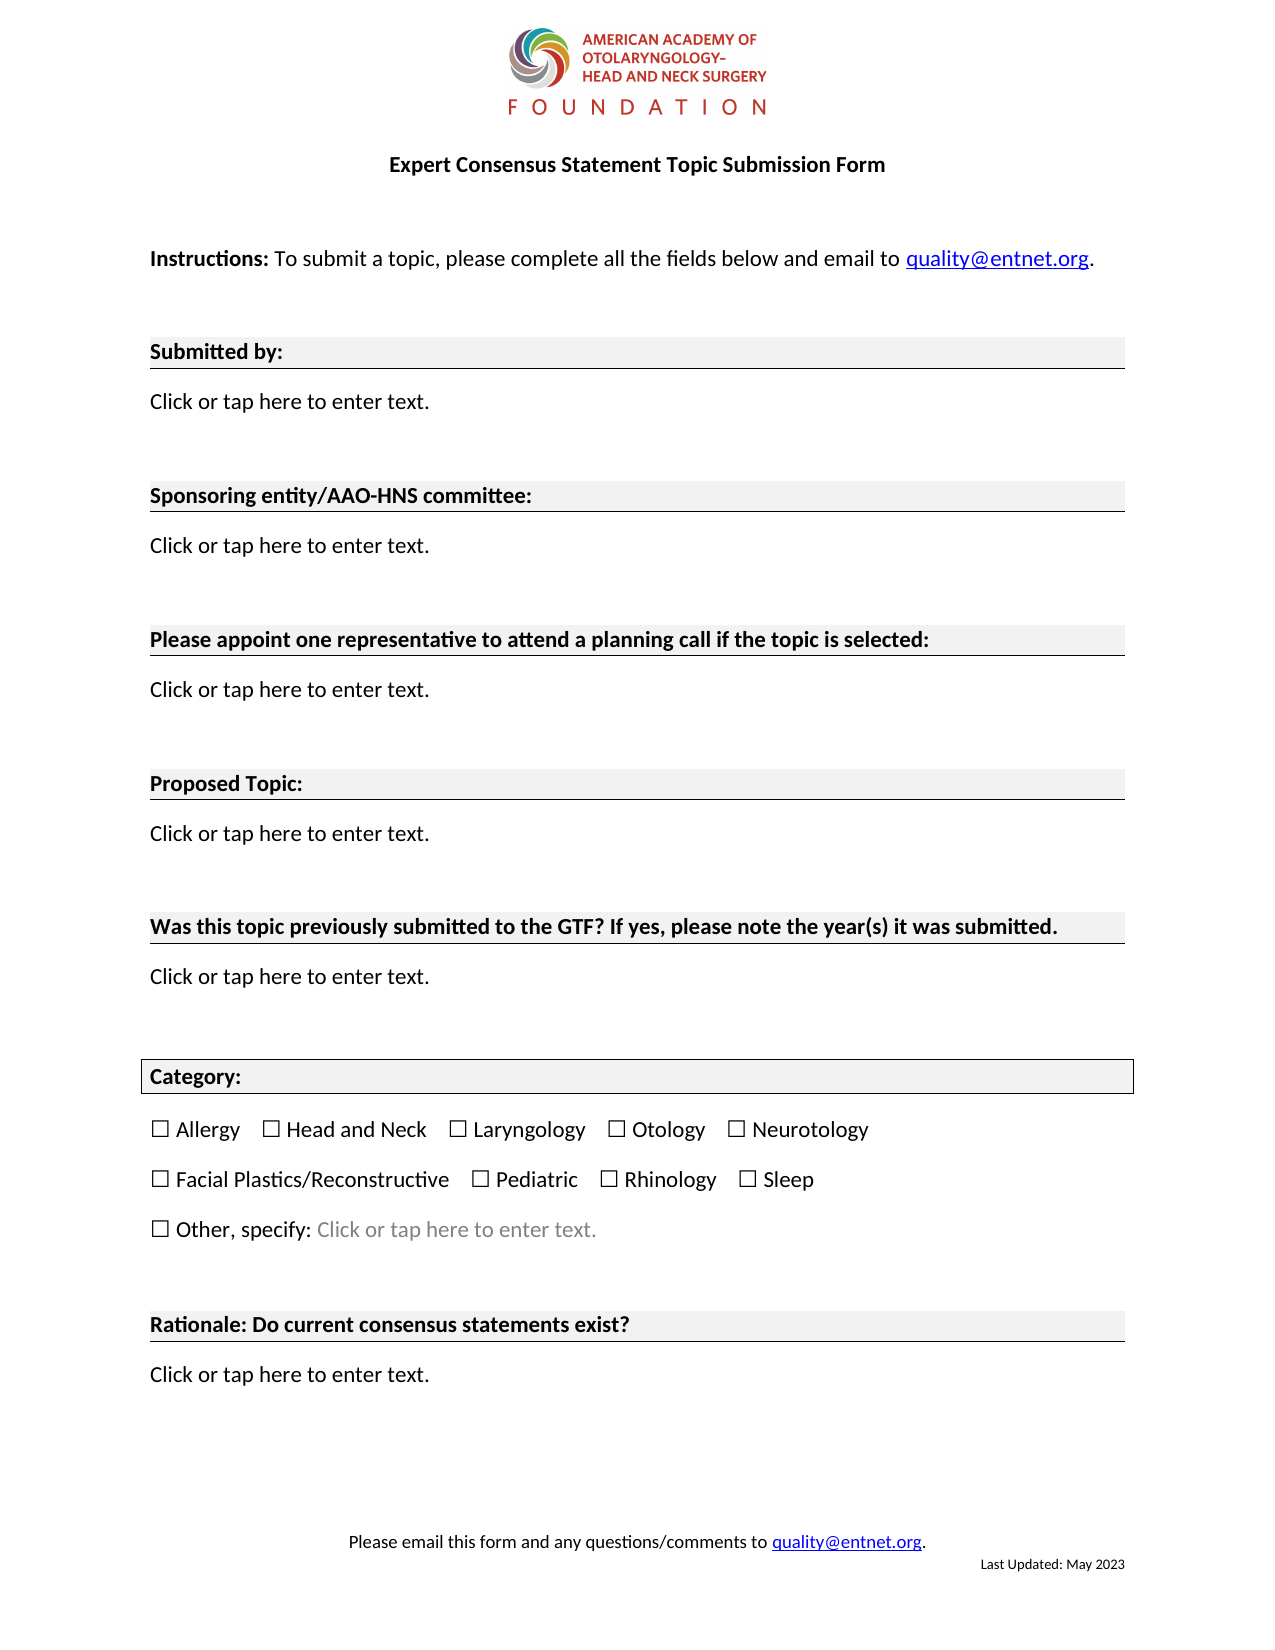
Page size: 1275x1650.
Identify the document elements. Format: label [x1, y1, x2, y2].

picture [509, 28, 767, 115]
